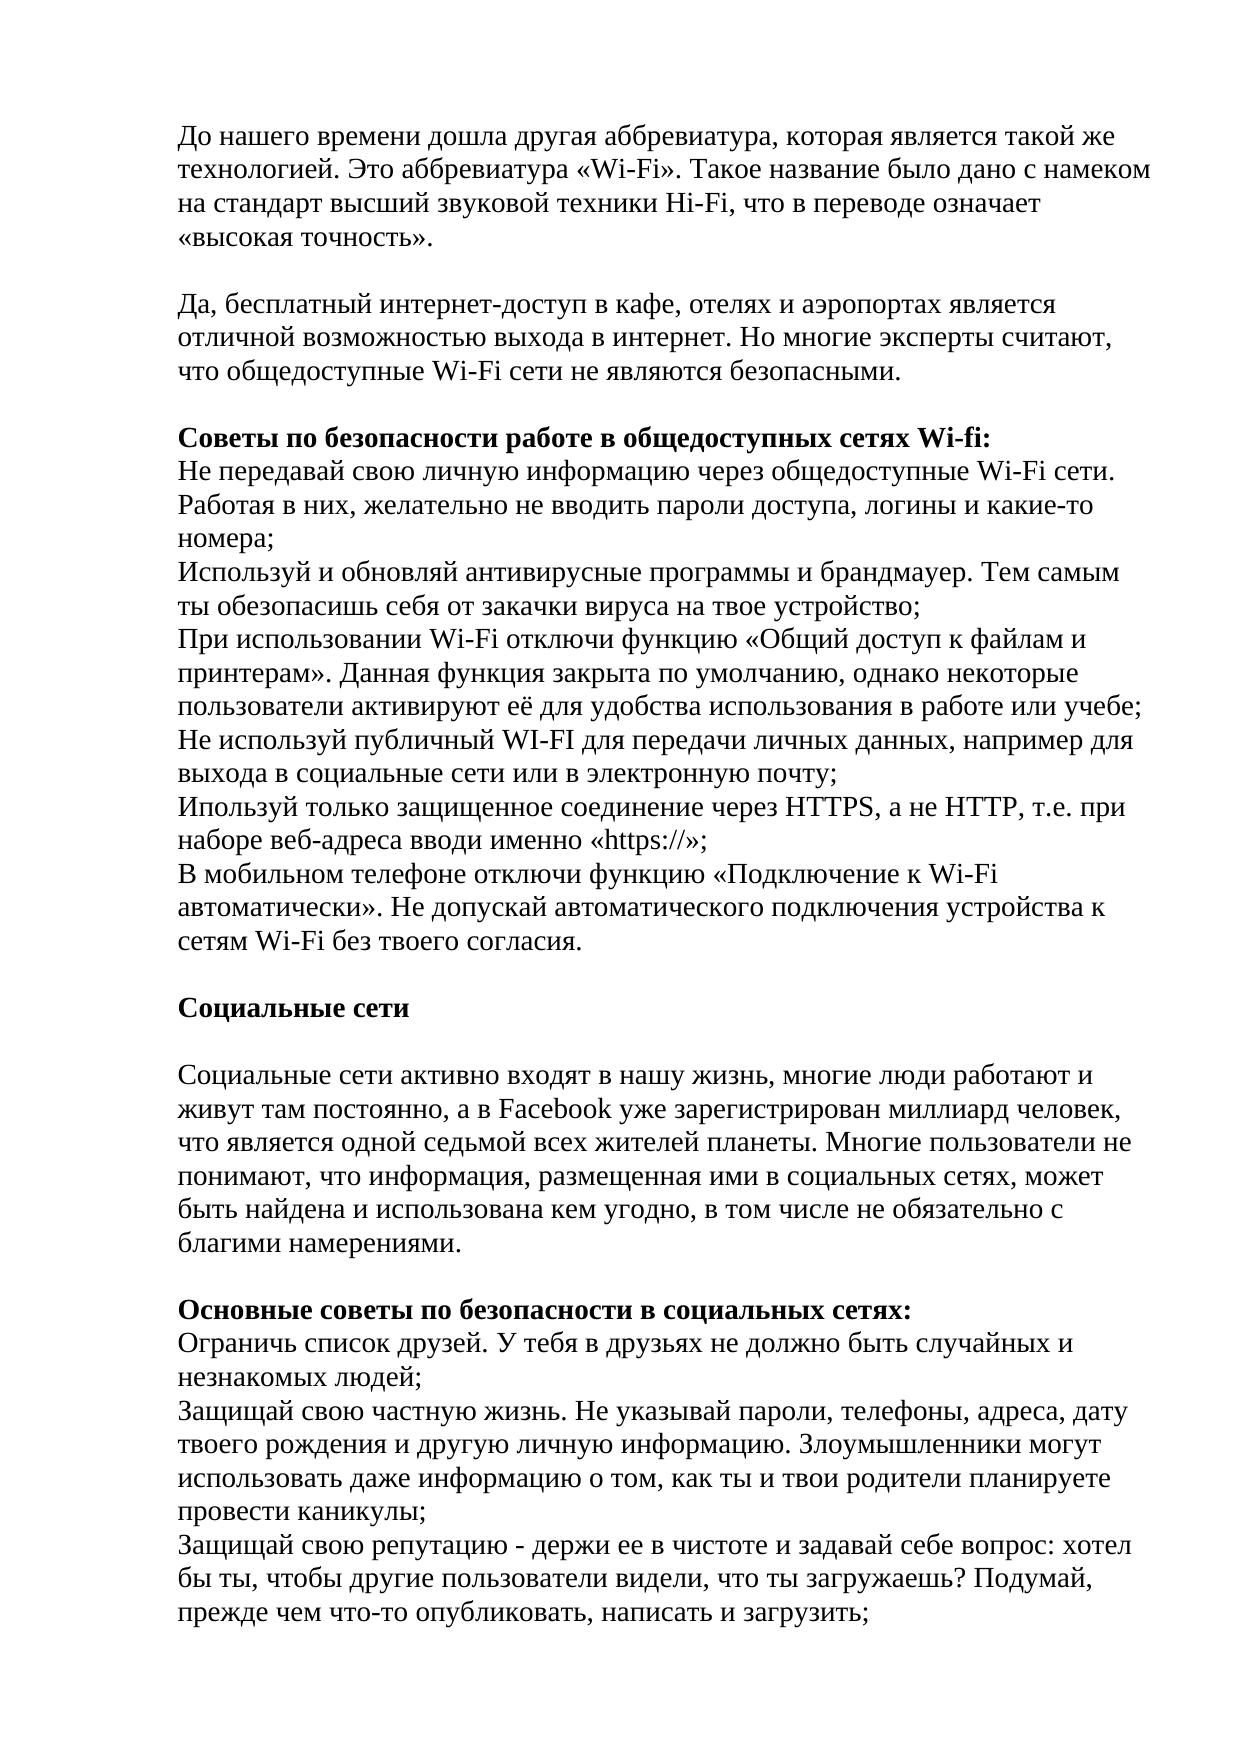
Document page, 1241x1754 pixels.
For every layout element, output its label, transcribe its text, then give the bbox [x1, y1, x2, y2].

text Не передавай свою личную информацию через общедоступные Wi-Fi сети. Работая в них, желательно не вводить пароли доступа, логины и какие-то номера; [177, 453, 1152, 554]
text Ограничь список друзей. У тебя в друзьях не должно быть случайных и незнакомых людей; [177, 1326, 1152, 1393]
text Не используй публичный WI-FI для передачи личных данных, например для выхода в социальные сети или в электронную почту; [177, 722, 1152, 789]
text При использовании Wi-Fi отключи функцию «Общий доступ к файлам и принтерам». Данная функция закрыта по умолчанию, однако некоторые пользователи активируют её для удобства использования в работе или учебе; [177, 621, 1152, 722]
text Основные советы по безопасности в социальных сетях: [177, 1292, 1152, 1326]
text Советы по безопасности работе в общедоступных сетях Wi-fi: [177, 420, 1152, 453]
text До нашего времени дошла другая аббревиатура, которая является такой же технологией. Это аббревиатура «Wi-Fi». Такое название было дано с намеком на стандарт высший звуковой техники Hi-Fi, что в переводе означает «высокая точность». [177, 118, 1152, 252]
text В мобильном телефоне отключи функцию «Подключение к Wi-Fi автоматически». Не допускай автоматического подключения устройства к сетям Wi-Fi без твоего согласия. [177, 856, 1152, 957]
text Защищай свою частную жизнь. Не указывай пароли, телефоны, адреса, дату твоего рождения и другую личную информацию. Злоумышленники могут использовать даже информацию о том, как ты и твои родители планируете провести каникулы; [177, 1393, 1152, 1527]
text Социальные сети активно входят в нашу жизнь, многие люди работают и живут там постоянно, а в Facebook уже зарегистрирован миллиард человек, что является одной седьмой всех жителей планеты. Многие пользователи не понимают, что информация, размещенная ими в социальных сетях, может быть найдена и использована кем угодно, в том числе не обязательно с благими намерениями. [177, 1057, 1152, 1258]
text Используй и обновляй антивирусные программы и брандмауер. Тем самым ты обезопасишь себя от закачки вируса на твое устройство; [177, 554, 1152, 621]
text Да, бесплатный интернет-доступ в кафе, отелях и аэропортах является отличной возможностью выхода в интернет. Но многие эксперты считают, что общедоступные Wi-Fi сети не являются безопасными. [177, 286, 1152, 386]
text Ипользуй только защищенное соединение через HTTPS, а не НТТР, т.е. при наборе веб-адреса вводи именно «https://»; [177, 789, 1152, 856]
text Социальные сети [177, 990, 1152, 1024]
text Защищай свою репутацию - держи ее в чистоте и задавай себе вопрос: хотел бы ты, чтобы другие пользователи видели, что ты загружаешь? Подумай, прежде чем что-то опубликовать, написать и загрузить; [177, 1527, 1152, 1627]
